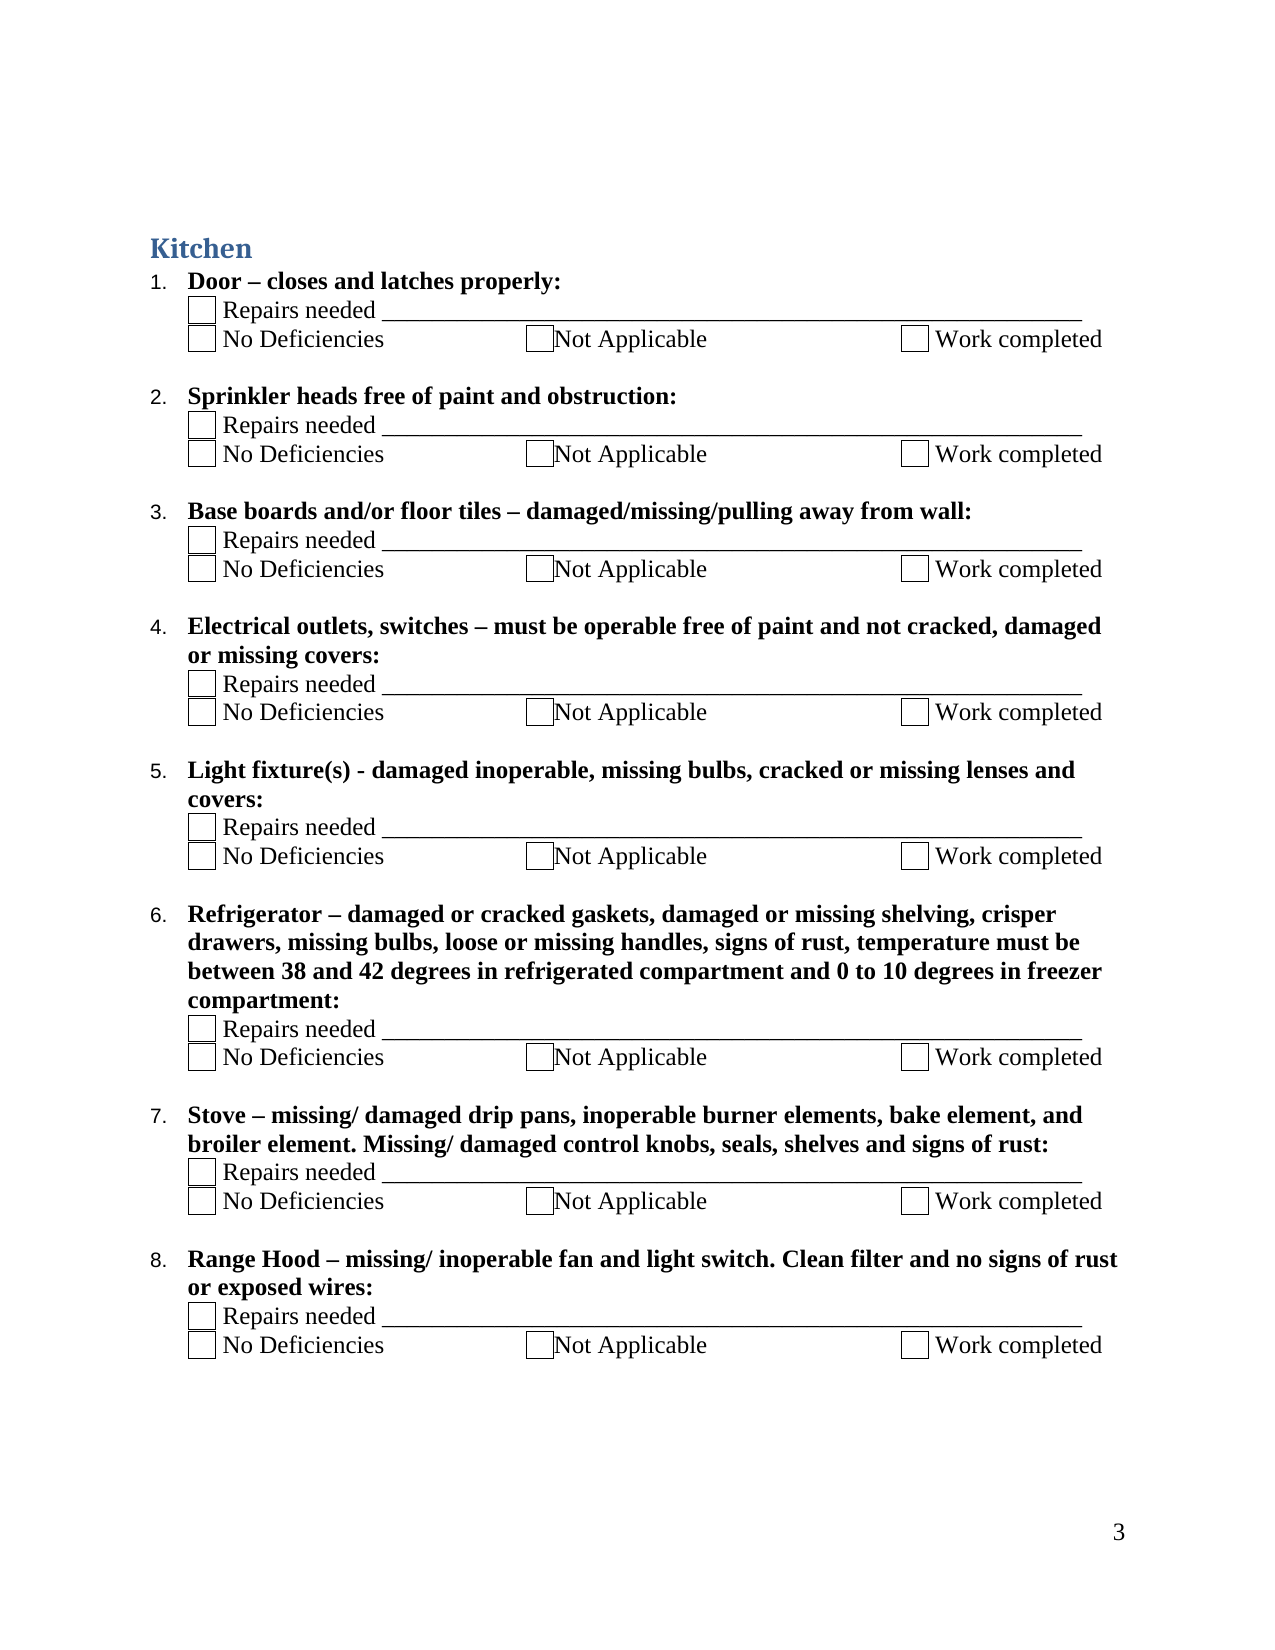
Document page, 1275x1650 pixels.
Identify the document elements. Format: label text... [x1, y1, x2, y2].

list Repairs needed ________________________________________________________ [187, 669, 1125, 697]
list Repairs needed ________________________________________________________ [187, 1157, 1125, 1186]
list Door – closes and latches properly: [150, 266, 1125, 295]
list No Deficiencies Not Applicable Work completed [187, 1042, 1125, 1071]
list Base boards and/or floor tiles – damaged/missing/pulling away from wall: [150, 496, 1125, 525]
list Repairs needed ________________________________________________________ [187, 1014, 1125, 1042]
list No Deficiencies Not Applicable Work completed [187, 1186, 1125, 1215]
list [187, 1330, 1125, 1359]
list Refrigerator – damaged or cracked gaskets, damaged or missing shelving, crisper drawers, missing bulbs, loose or missing handles, signs of rust, temperature must be between 38 and 42 degrees in refrigerated compartment and 0 to 10 degrees in freezer compartment: [150, 899, 1125, 1014]
list Light fixture(s) - damaged inoperable, missing bulbs, cracked or missing lenses and covers: [150, 755, 1125, 812]
list No Deficiencies Not Applicable Work completed [187, 439, 1125, 467]
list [187, 1301, 1125, 1330]
list Repairs needed ________________________________________________________ [187, 410, 1125, 439]
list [187, 295, 1125, 324]
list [187, 324, 1125, 352]
list Repairs needed ________________________________________________________ [187, 812, 1125, 841]
subtitle Kitchen [150, 233, 1125, 266]
list No Deficiencies Not Applicable Work completed [187, 554, 1125, 582]
list Sprinkler heads free of paint and obstruction: [150, 381, 1125, 410]
list Repairs needed ________________________________________________________ [187, 525, 1125, 554]
list No Deficiencies Not Applicable Work completed [187, 697, 1125, 726]
list Stove – missing/ damaged drip pans, inoperable burner elements, bake element, and broiler element. Missing/ damaged control knobs, seals, shelves and signs of rust: [150, 1100, 1125, 1157]
list Range Hood – missing/ inoperable fan and light switch. Clean filter and no signs of rust or exposed wires: [150, 1244, 1125, 1301]
list No Deficiencies Not Applicable Work completed [187, 841, 1125, 870]
list Electrical outlets, switches – must be operable free of paint and not cracked, damaged or missing covers: [150, 611, 1125, 669]
